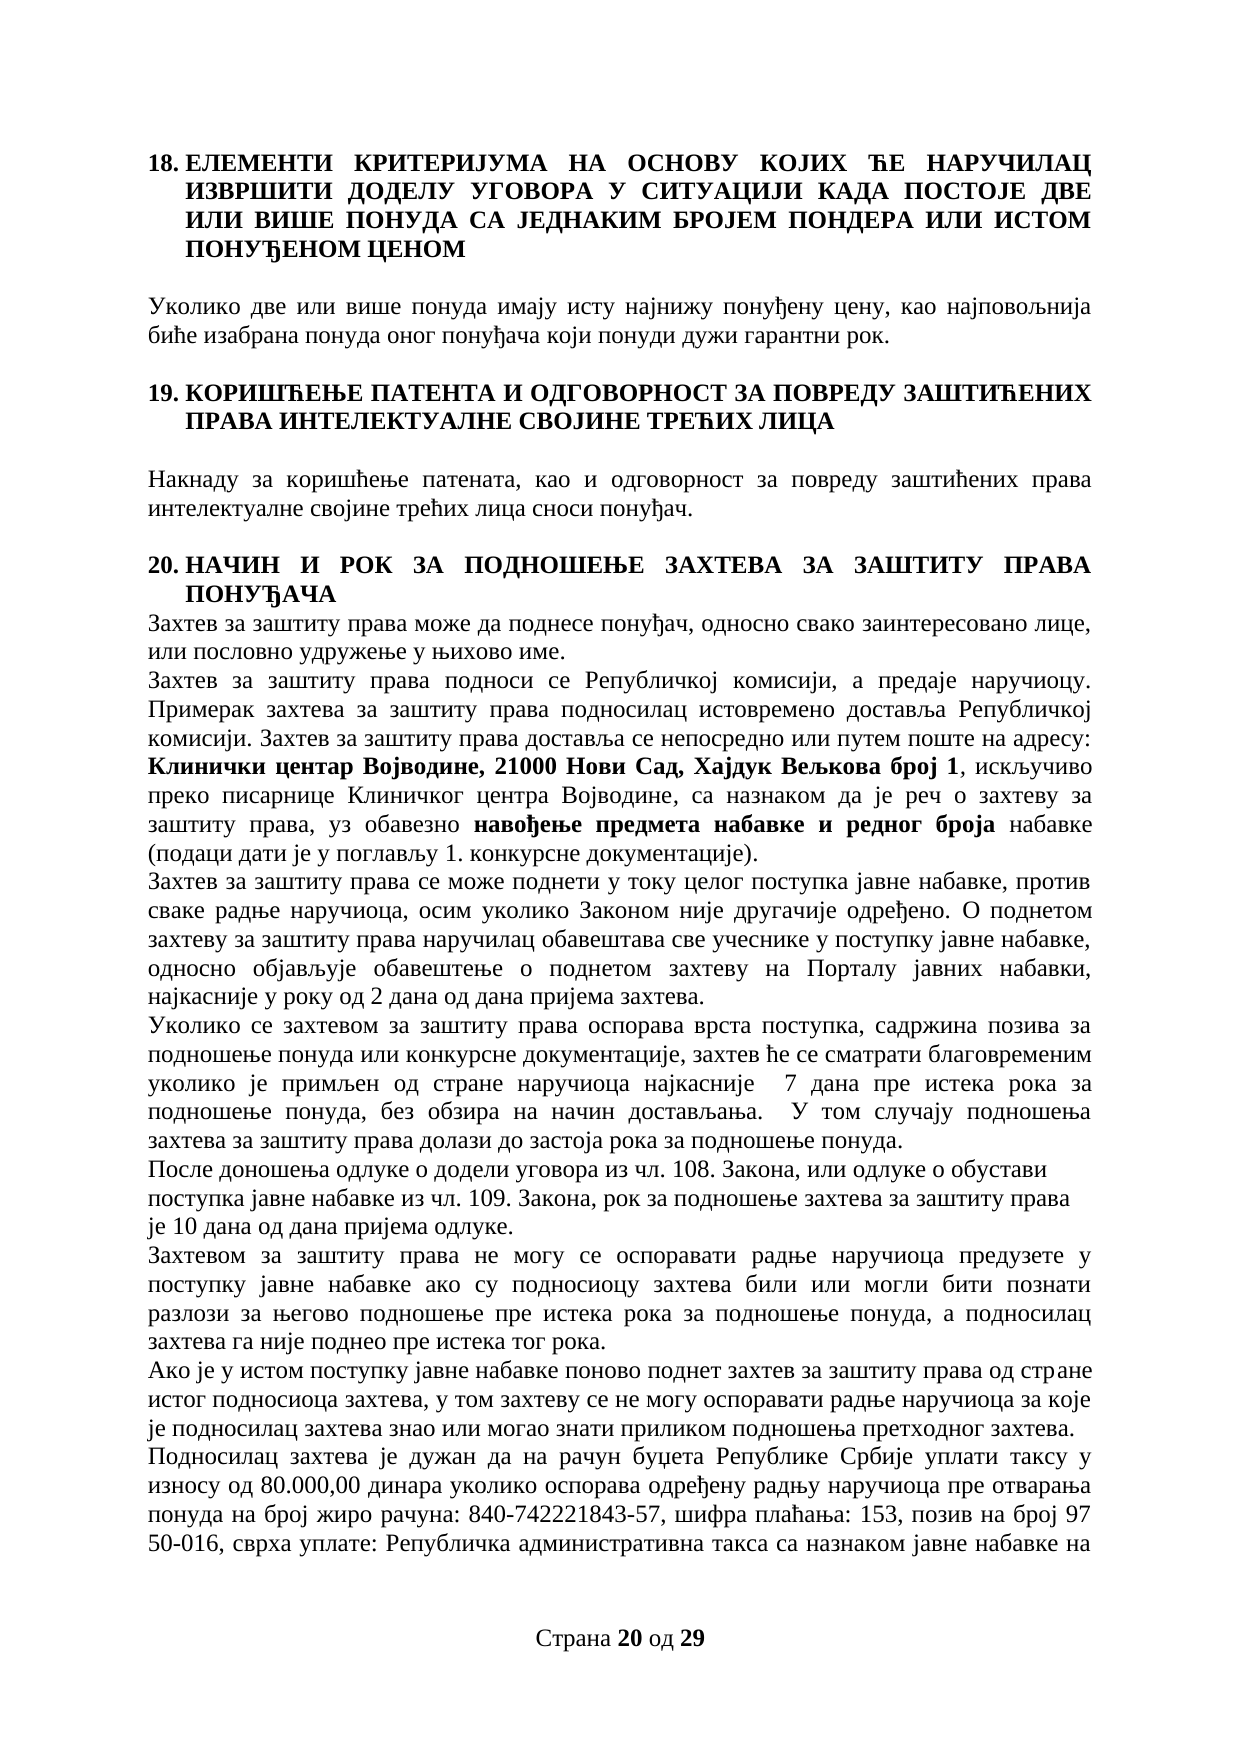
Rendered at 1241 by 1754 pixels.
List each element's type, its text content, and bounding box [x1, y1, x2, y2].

text Ако је у истом поступку јавне набавке поново поднет захтев за заштиту права од стране истог подносиоца захтева, у том захтеву се не могу оспоравати радње наручиоца за које је подносилац захтева знао или могао знати приликом подношења претходног захтева. [148, 1355, 1092, 1441]
text Уколико се захтевом за заштиту права оспорава врста поступка, садржина позива за подношење понуда или конкурсне документације, захтев ће се сматрати благовременим уколико је примљен од стране наручиоца најкасније 7 дана пре истека рока за подношење понуда, без обзира на начин достављања. У том случају подношења захтева за заштиту права долази до застоја рока за подношење понуда. [148, 1010, 1092, 1154]
text Уколико две или више понуда имају исту најнижу понуђену цену, као најповољнија биће изабрана понуда оног понуђача који понуди дужи гарантни рок. [148, 291, 1092, 349]
text Захтев за заштиту права може да поднесе понуђач, односно свако заинтересовано лице, или пословно удружење у њихово име. [148, 608, 1092, 665]
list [148, 1441, 1092, 1556]
text После доношења одлуке о додели уговора из чл. 108. Закона, или одлуке о обустави поступка јавне набавке из чл. 109. Закона, рок за подношење захтева за заштиту права је 10 дана од дана пријема одлуке. [148, 1154, 1092, 1240]
text Накнаду за коришћење патената, као и одговорност за повреду заштићених права интелектуалне својине трећих лица сноси понуђач. [148, 464, 1092, 521]
text Захтев за заштиту права се може поднети у току целог поступка јавне набавке, против сваке радње наручиоца, осим уколико Законом није другачије одређено. О поднетом захтеву за заштиту права наручилац обавештава све учеснике у поступку јавне набавке, односно објављује обавештење о поднетом захтеву на Порталу јавних набавки, најкасније у року од 2 дана од дана пријема захтева. [148, 866, 1092, 1010]
text Захтевом за заштиту права не могу се оспоравати радње наручиоца предузете у поступку јавне набавке ако су подносиоцу захтева били или могли бити познати разлози за његово подношење пре истека рока за подношење понуда, а подносилац захтева га није поднео пре истека тог рока. [148, 1240, 1092, 1355]
text Захтев за заштиту права подноси се Републичкој комисији, а предаје наручиоцу. Примерак захтева за заштиту права подносилац истовремено доставља Републичкој комисији. Захтев за заштиту права доставља се непосредно или путем поште на адресу: Клинички центар Војводине, 21000 Нови Сад, Хајдук Вељкова број 1, искључиво преко писарнице Клиничког центра Војводине, са назнаком да је реч о захтеву за заштиту права, уз обавезно навођење предмета набавке и редног броја набавке (подаци дати је у поглављу 1. конкурсне документације). [148, 665, 1092, 866]
subtitle НАЧИН И РОК ЗА ПОДНОШЕЊЕ ЗАХТЕВА ЗА ЗАШТИТУ ПРАВА ПОНУЂАЧА [148, 550, 1092, 608]
subtitle ЕЛЕМЕНТИ КРИТЕРИЈУМА НА ОСНОВУ КОЈИХ ЋЕ НАРУЧИЛАЦ ИЗВРШИТИ ДОДЕЛУ УГОВОРА У СИТУАЦИЈИ КАДА ПОСТОЈЕ ДВЕ ИЛИ ВИШЕ ПОНУДА СА ЈЕДНАКИМ БРОЈЕМ ПОНДЕРА ИЛИ ИСТОМ ПОНУЂЕНОМ ЦЕНОМ [148, 148, 1092, 263]
subtitle КОРИШЋЕЊЕ ПАТЕНТА И ОДГОВОРНОСТ ЗА ПОВРЕДУ ЗАШТИЋЕНИХ ПРАВА ИНТЕЛЕКТУАЛНЕ СВОЈИНЕ ТРЕЋИХ ЛИЦА [148, 378, 1092, 435]
